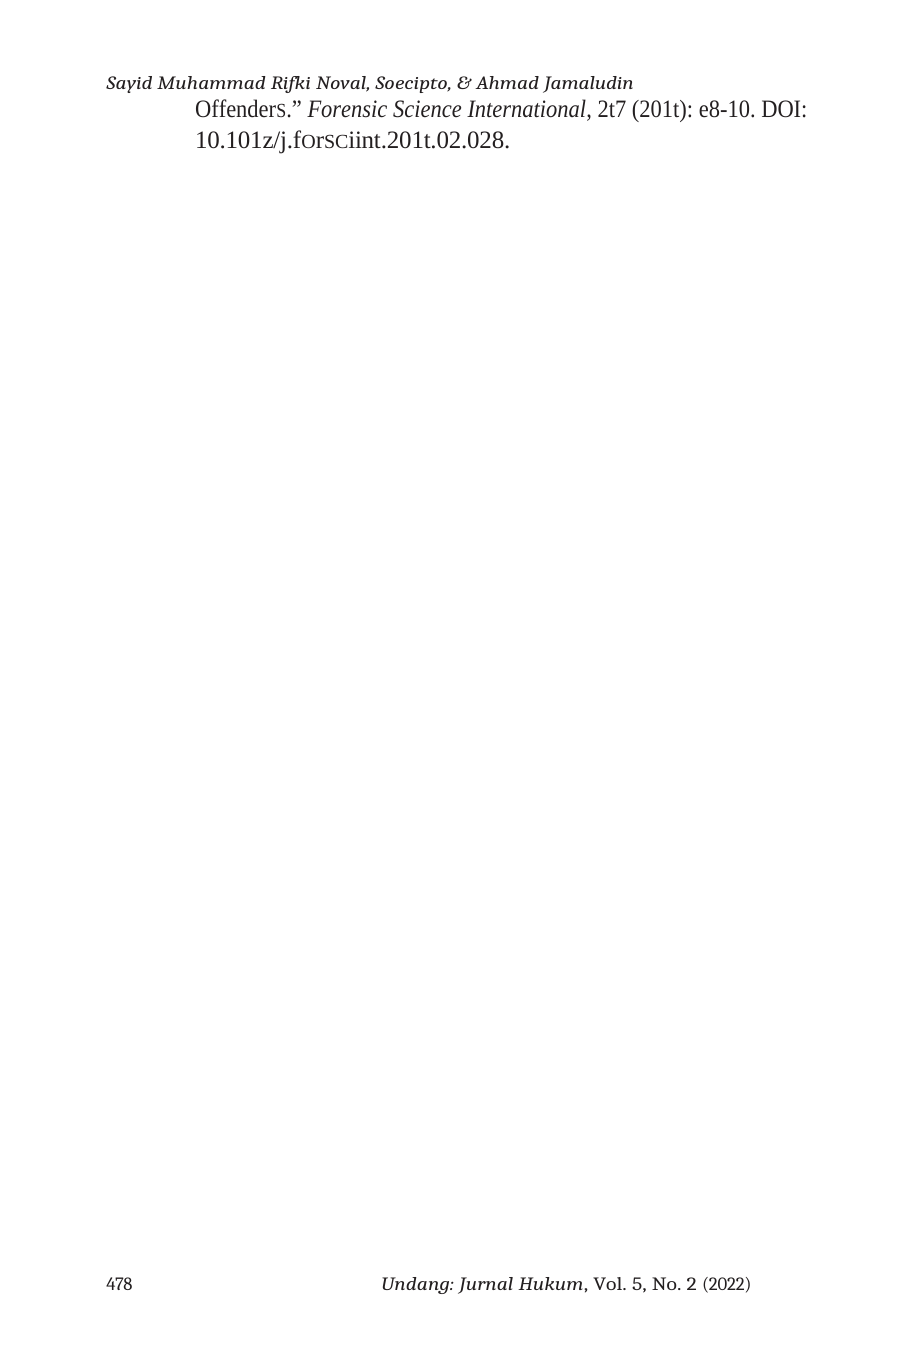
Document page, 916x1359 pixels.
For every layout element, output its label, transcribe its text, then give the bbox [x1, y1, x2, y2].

text Offenders.” Forensic Science International, 2t7 (201t): e8-10. DOI: 10.101z/j.forsciint.201t.02.028. [195, 94, 822, 154]
